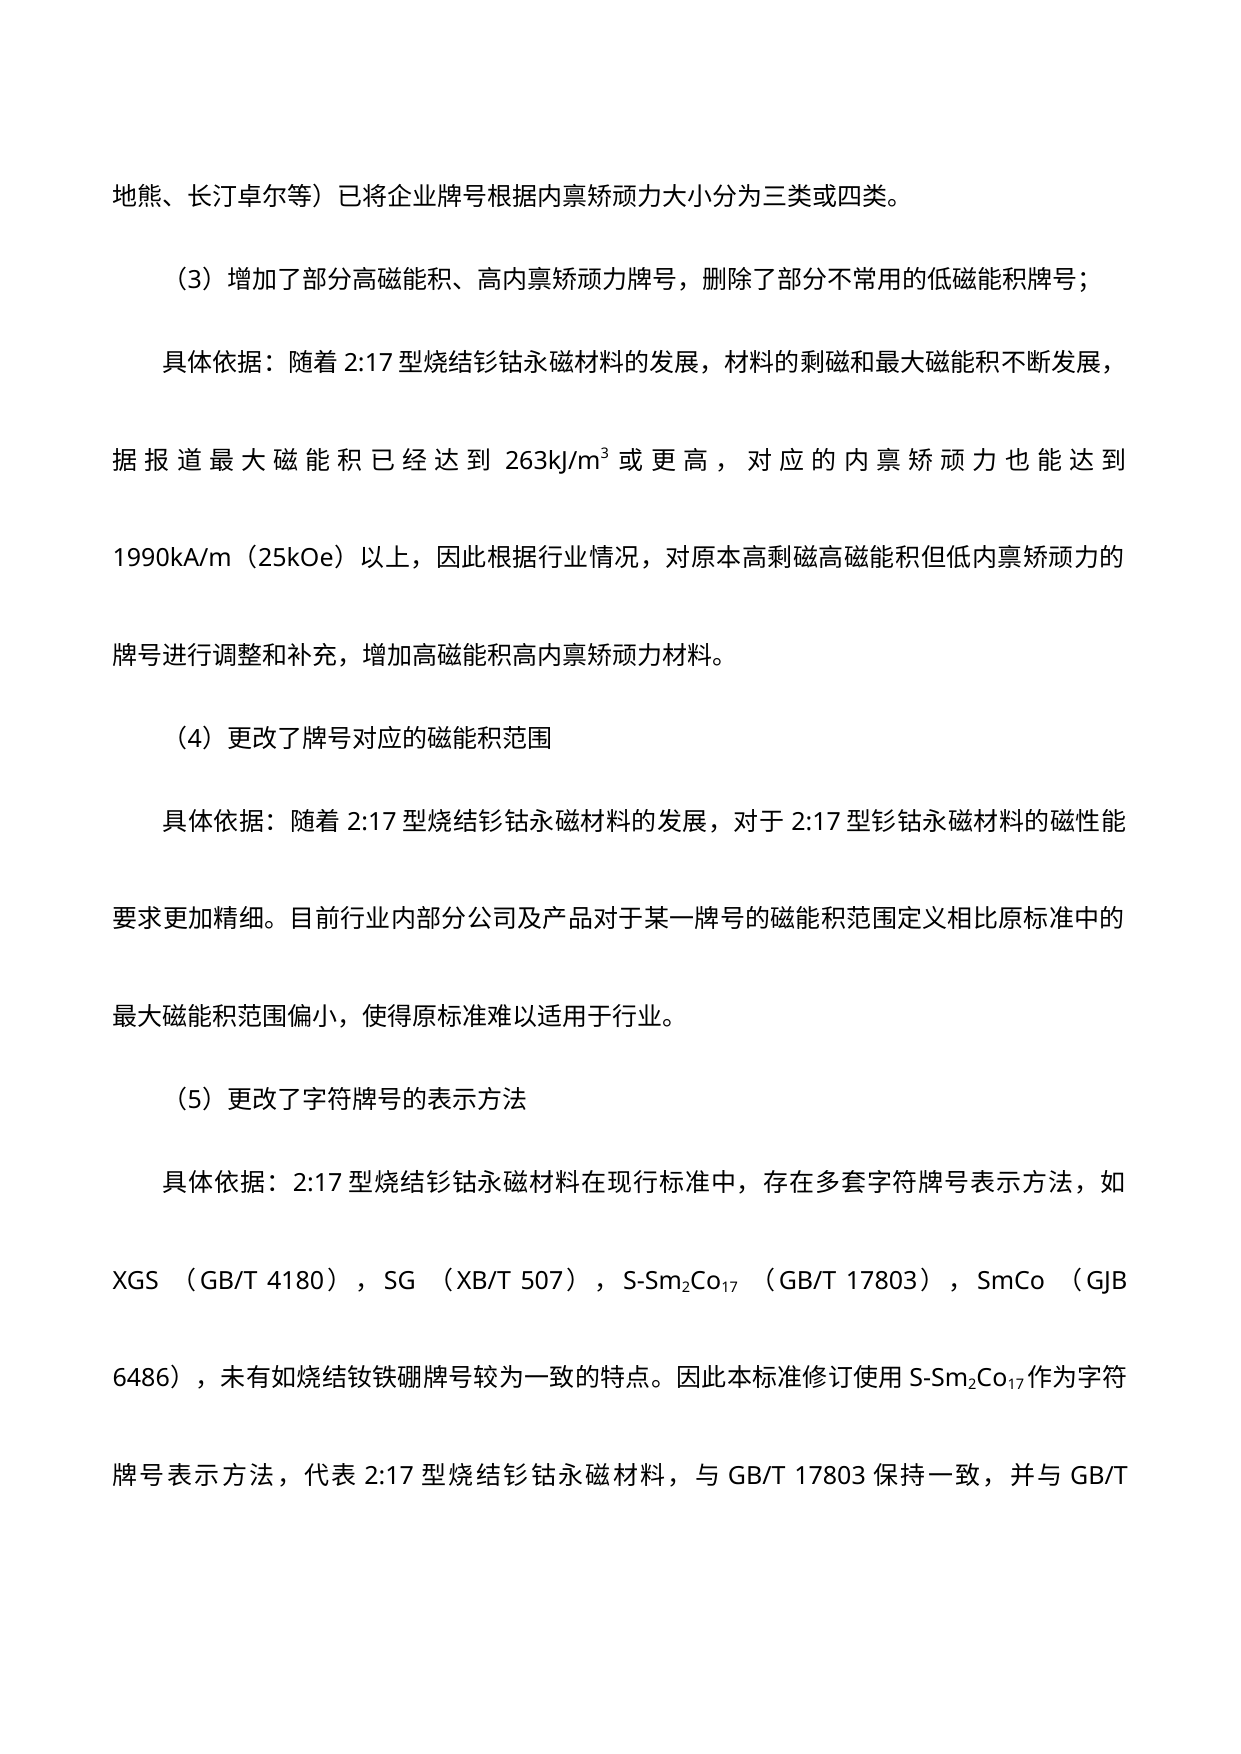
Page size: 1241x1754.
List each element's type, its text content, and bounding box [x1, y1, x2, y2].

text （5）更改了字符牌号的表示方法 [112, 1065, 1128, 1130]
text 具体依据：随着2:17型烧结钐钴永磁材料的发展，材料的剩磁和最大磁能积不断发展，据报道最大磁能积已经达到263kJ/m3或更高，对应的内禀矫顽力也能达到1990kA/m（25kOe）以上，因此根据行业情况，对原本高剩磁高磁能积但低内禀矫顽力的牌号进行调整和补充，增加高磁能积高内禀矫顽力材料。 [112, 328, 1128, 686]
text 具体依据：随着2:17型烧结钐钴永磁材料的发展，对于2:17型钐钴永磁材料的磁性能要求更加精细。目前行业内部分公司及产品对于某一牌号的磁能积范围定义相比原标准中的最大磁能积范围偏小，使得原标准难以适用于行业。 [112, 787, 1128, 1047]
text （3）增加了部分高磁能积、高内禀矫顽力牌号，删除了部分不常用的低磁能积牌号； [112, 245, 1128, 310]
text （4）更改了牌号对应的磁能积范围 [112, 704, 1128, 769]
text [112, 162, 1128, 227]
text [112, 1148, 1128, 1506]
